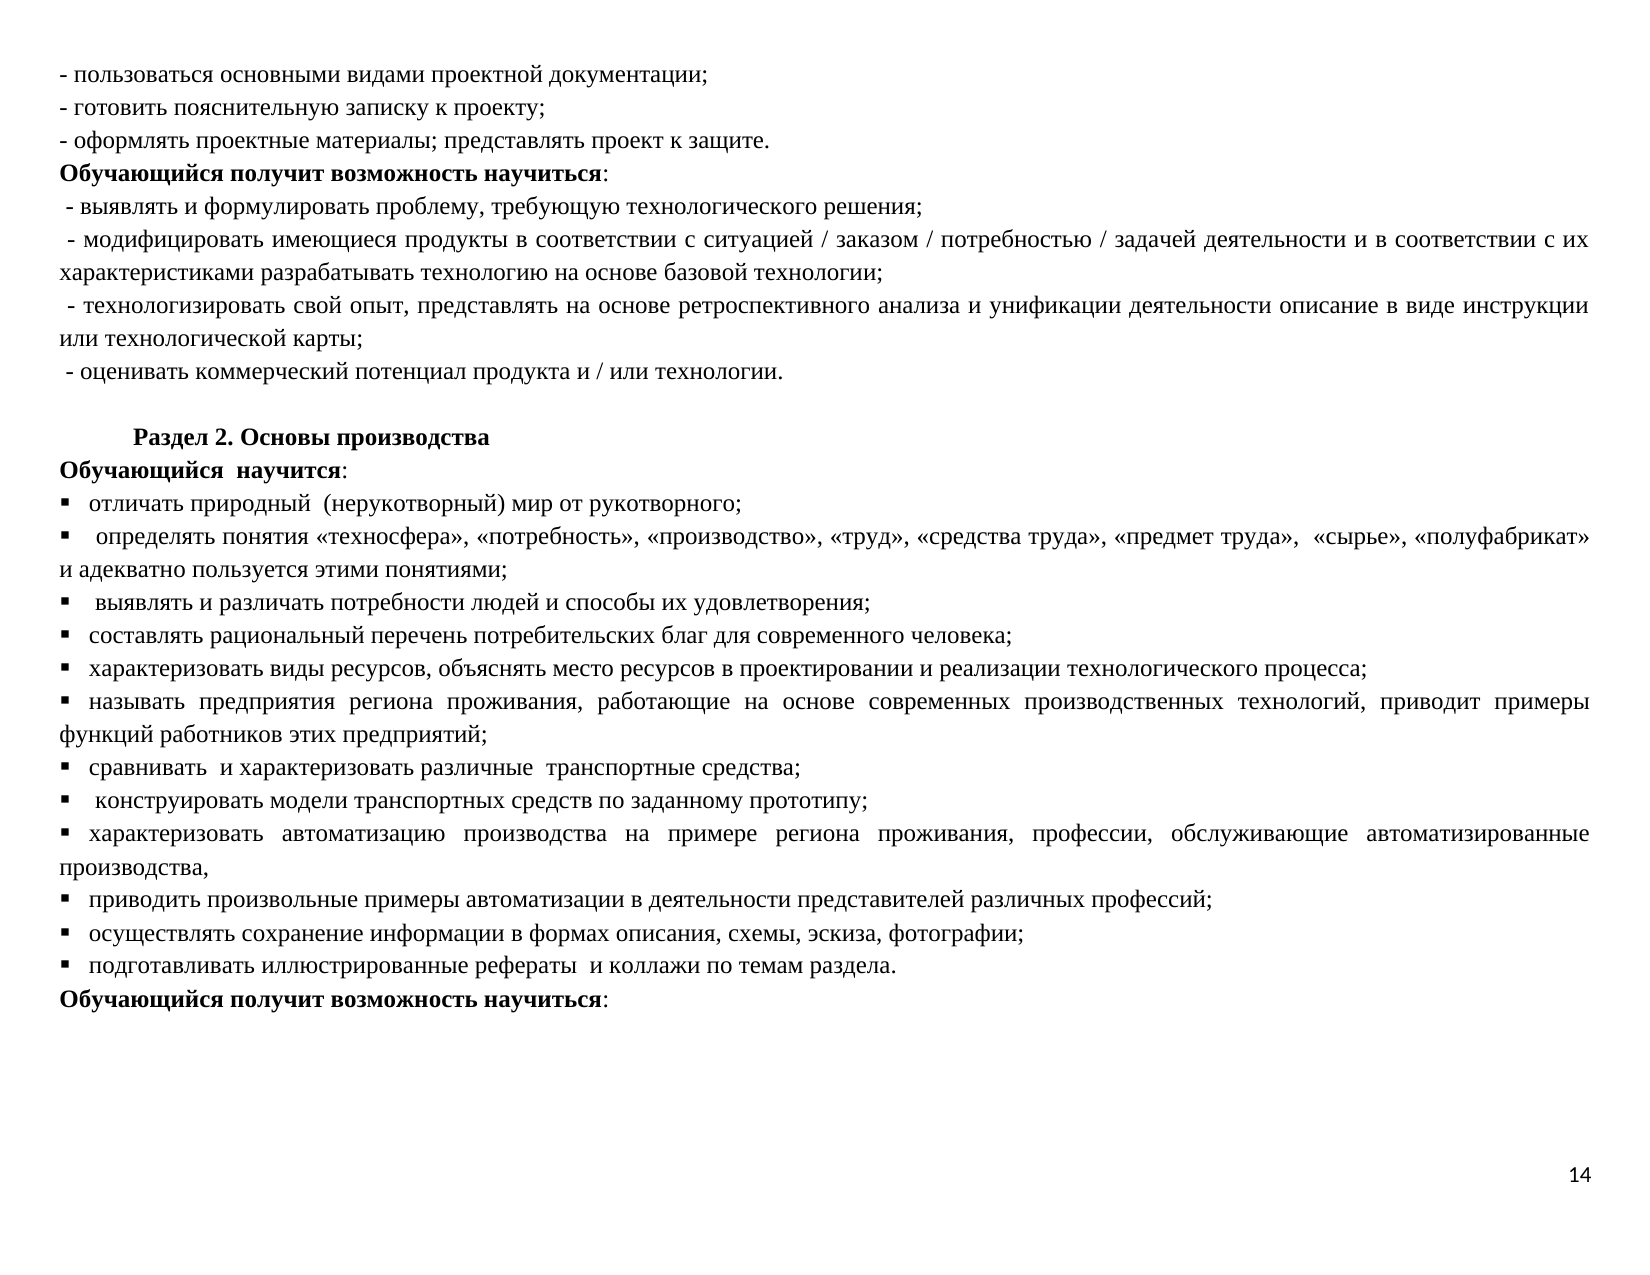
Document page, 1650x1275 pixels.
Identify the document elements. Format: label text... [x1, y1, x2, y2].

text - пользоваться основными видами проектной документации; [59, 59, 1591, 88]
list сравнивать и характеризовать различные транспортные средства; [59, 752, 1591, 781]
text Обучающийся получит возможность научиться: [59, 158, 1591, 187]
list выявлять и различать потребности людей и способы их удовлетворения; [59, 587, 1591, 616]
text Обучающийся научится: [59, 455, 1591, 484]
text - оформлять проектные материалы; представлять проект к защите. [59, 125, 1591, 154]
text Обучающийся получит возможность научиться: [59, 984, 1591, 1012]
text - технологизировать свой опыт, представлять на основе ретроспективного анализа и унификации деятельности описание в виде инструкции или технологической карты; [59, 290, 1591, 352]
text - готовить пояснительную записку к проекту; [59, 92, 1591, 121]
list осуществлять сохранение информации в формах описания, схемы, эскиза, фотографии; [59, 918, 1591, 946]
list характеризовать автоматизацию производства на примере региона проживания, профессии, обслуживающие автоматизированные производства, [59, 818, 1591, 880]
list определять понятия «техносфера», «потребность», «производство», «труд», «средства труда», «предмет труда», «сырье», «полуфабрикат» и адекватно пользуется этими понятиями; [59, 521, 1591, 583]
list характеризовать виды ресурсов, объяснять место ресурсов в проектировании и реализации технологического процесса; [59, 653, 1591, 682]
list составлять рациональный перечень потребительских благ для современного человека; [59, 620, 1591, 649]
text - оценивать коммерческий потенциал продукта и / или технологии. [59, 356, 1591, 385]
list приводить произвольные примеры автоматизации в деятельности представителей различных профессий; [59, 884, 1591, 913]
text - модифицировать имеющиеся продукты в соответствии с ситуацией / заказом / потребностью / задачей деятельности и в соответствии с их характеристиками разрабатывать технологию на основе базовой технологии; [59, 224, 1591, 286]
list подготавливать иллюстрированные рефераты и коллажи по темам раздела. [59, 951, 1591, 979]
list конструировать модели транспортных средств по заданному прототипу; [59, 786, 1591, 814]
list отличать природный (нерукотворный) мир от рукотворного; [59, 488, 1591, 517]
list называть предприятия региона проживания, работающие на основе современных производственных технологий, приводит примеры функций работников этих предприятий; [59, 686, 1591, 748]
text - выявлять и формулировать проблему, требующую технологического решения; [59, 191, 1591, 220]
text Раздел 2. Основы производства [59, 422, 1591, 451]
